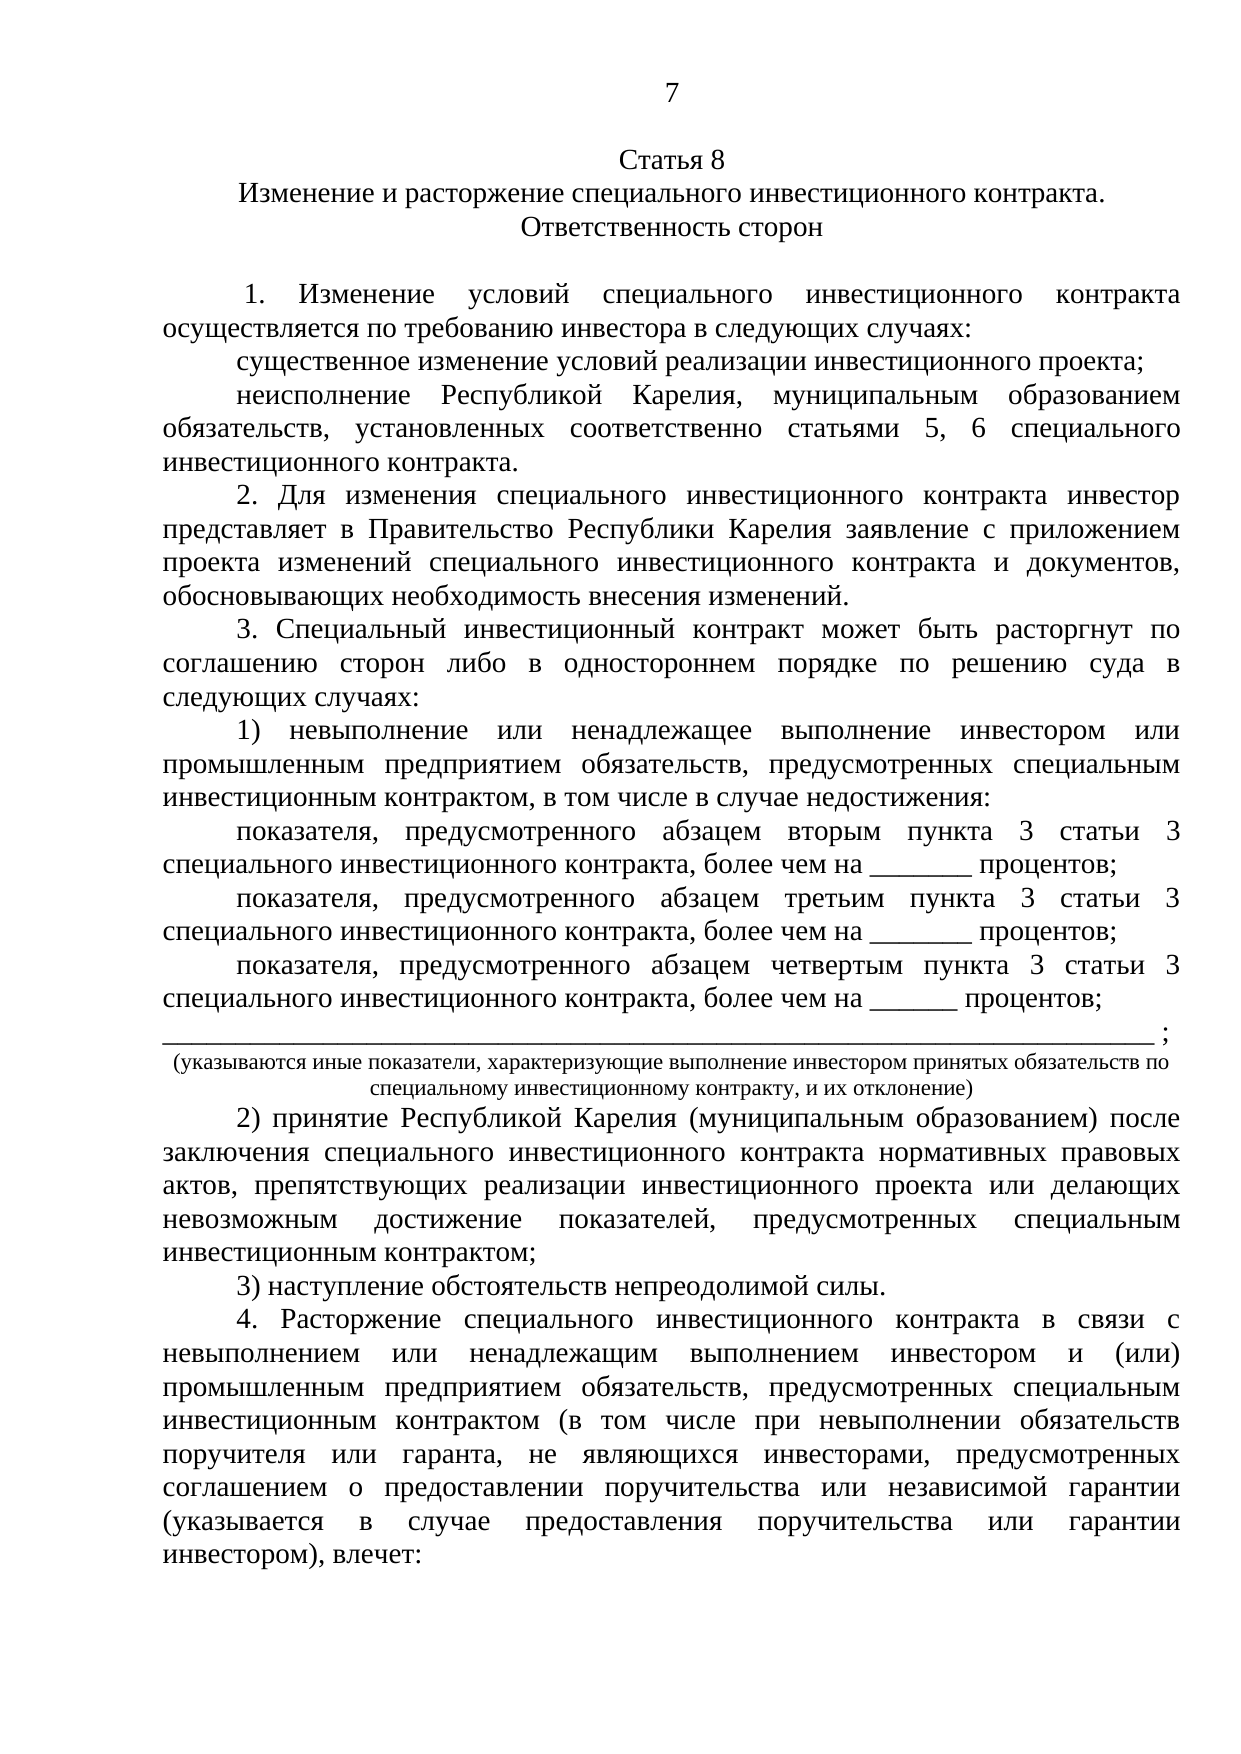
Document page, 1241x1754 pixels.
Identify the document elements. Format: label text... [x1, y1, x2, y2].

text показателя, предусмотренного абзацем четвертым пункта 3 статьи 3 специального инвестиционного контракта, более чем на ______ процентов; [162, 947, 1181, 1014]
text показателя, предусмотренного абзацем вторым пункта 3 статьи 3 специального инвестиционного контракта, более чем на _______ процентов; [162, 813, 1181, 880]
text 1) невыполнение или ненадлежащее выполнение инвестором или промышленным предприятием обязательств, предусмотренных специальным инвестиционным контрактом, в том числе в случае недостижения: [162, 712, 1181, 813]
text 3) наступление обстоятельств непреодолимой силы. [162, 1268, 1181, 1302]
text 1. Изменение условий специального инвестиционного контракта осуществляется по требованию инвестора в следующих случаях: [162, 276, 1181, 343]
text существенное изменение условий реализации инвестиционного проекта; [162, 343, 1181, 377]
text неисполнение Республикой Карелия, муниципальным образованием обязательств, установленных соответственно статьями 5, 6 специального инвестиционного контракта. [162, 377, 1181, 477]
text ____________________________________________________________________ ; [162, 1014, 1181, 1048]
text 4. Расторжение специального инвестиционного контракта в связи с невыполнением или ненадлежащим выполнением инвестором и (или) промышленным предприятием обязательств, предусмотренных специальным инвестиционным контрактом (в том числе при невыполнении обязательств поручителя или гаранта, не являющихся инвесторами, предусмотренных соглашением о предоставлении поручительства или независимой гарантии (указывается в случае предоставления поручительства или гарантии инвестором), влечет: [162, 1302, 1181, 1570]
text 2. Для изменения специального инвестиционного контракта инвестор представляет в Правительство Республики Карелия заявление с приложением проекта изменений специального инвестиционного контракта и документов, обосновывающих необходимость внесения изменений. [162, 477, 1181, 612]
text 3. Специальный инвестиционный контракт может быть расторгнут по соглашению сторон либо в одностороннем порядке по решению суда в следующих случаях: [162, 612, 1181, 712]
text Ответственность сторон [162, 209, 1181, 243]
text 2) принятие Республикой Карелия (муниципальным образованием) после заключения специального инвестиционного контракта нормативных правовых актов, препятствующих реализации инвестиционного проекта или делающих невозможным достижение показателей, предусмотренных специальным инвестиционным контрактом; [162, 1100, 1181, 1268]
text (указываются иные показатели, характеризующие выполнение инвестором принятых обязательств по специальному инвестиционному контракту, и их отклонение) [162, 1048, 1181, 1100]
text Статья 8 [162, 142, 1181, 176]
text Изменение и расторжение специального инвестиционного контракта. [162, 176, 1181, 209]
text показателя, предусмотренного абзацем третьим пункта 3 статьи 3 специального инвестиционного контракта, более чем на _______ процентов; [162, 880, 1181, 947]
